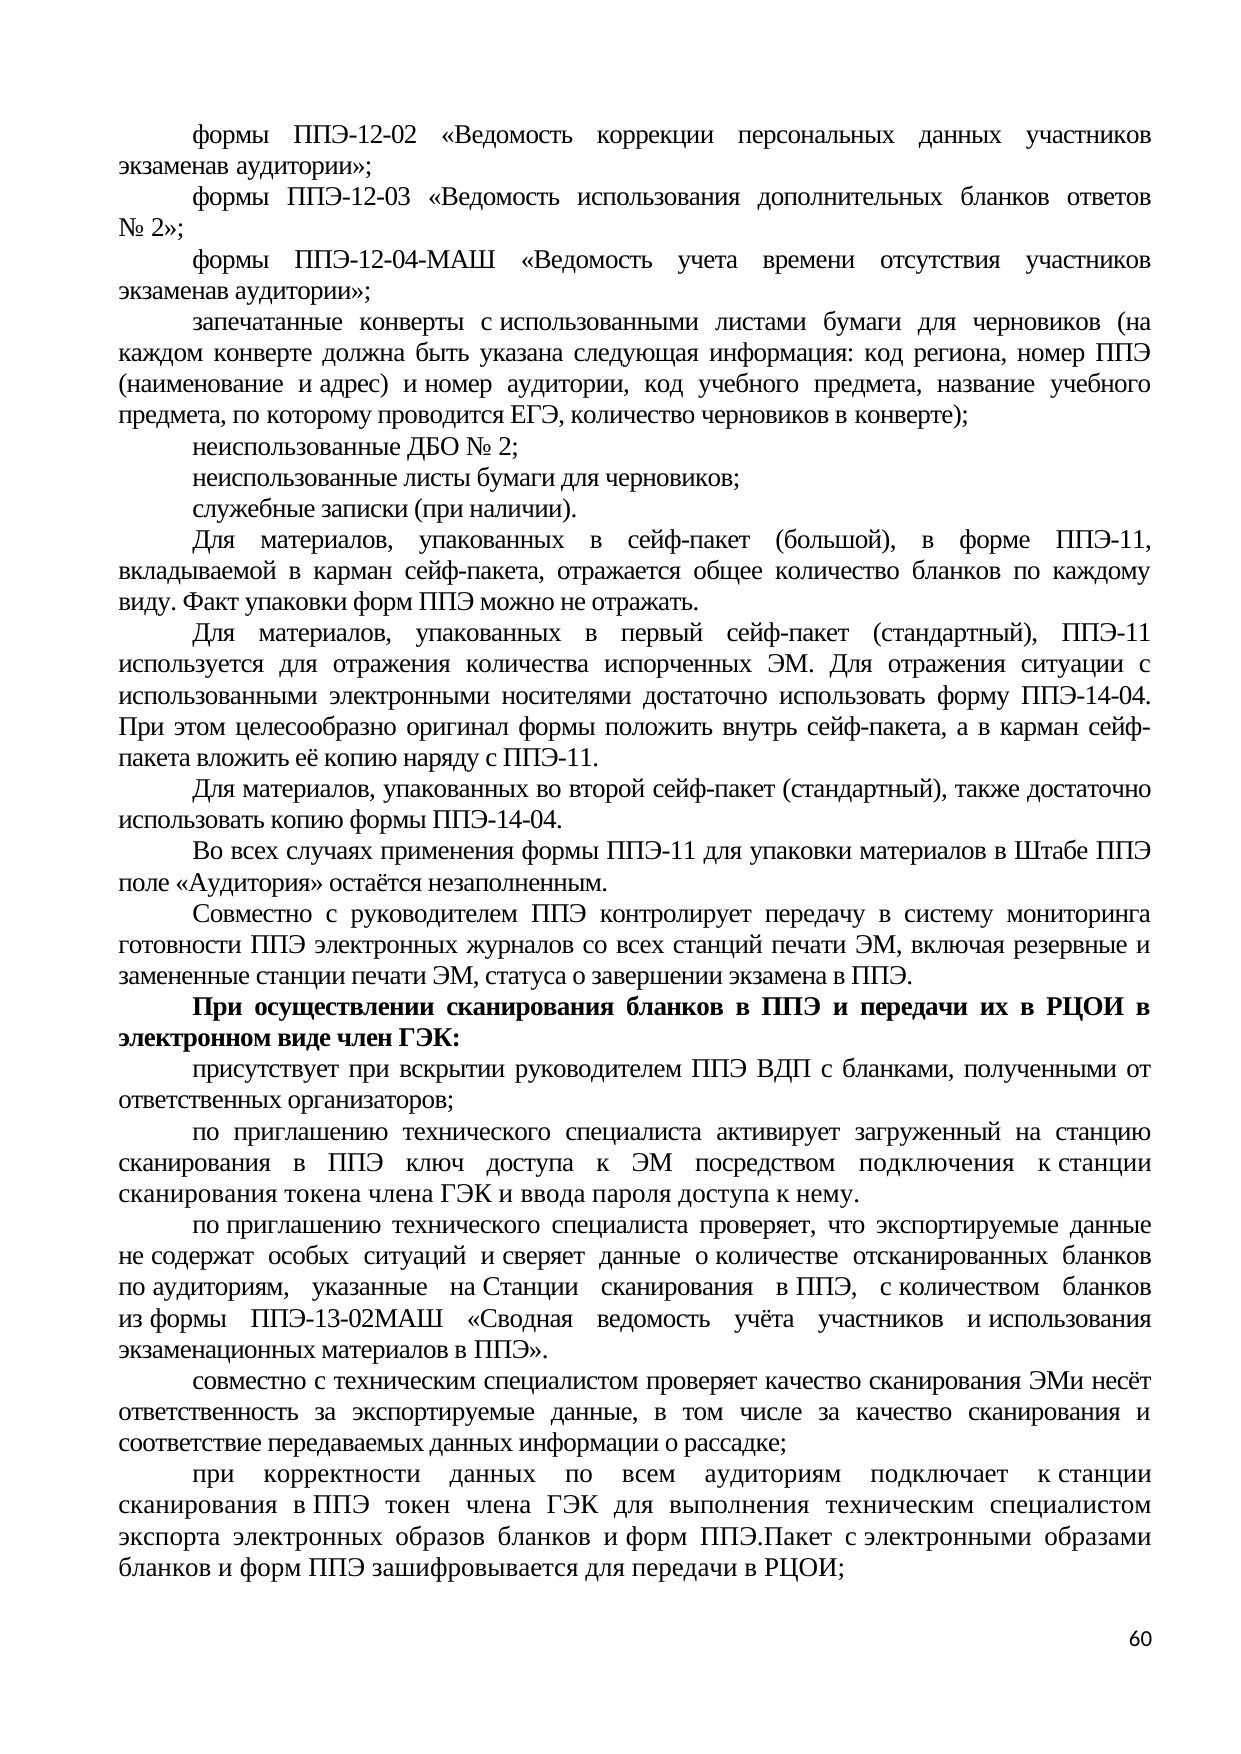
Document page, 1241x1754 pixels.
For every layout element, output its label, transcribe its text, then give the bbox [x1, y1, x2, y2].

text При осуществлении сканирования бланков в ППЭ и передачи их в РЦОИ в электронном виде член ГЭК: [118, 990, 1152, 1052]
text формы ППЭ-12-02 «Ведомость коррекции персональных данных участников экзаменав аудитории»; [118, 118, 1152, 180]
text неиспользованные ДБО № 2; [118, 429, 1152, 461]
text формы ППЭ-12-04-МАШ «Ведомость учета времени отсутствия участников экзаменав аудитории»; [118, 243, 1152, 305]
text по приглашению технического специалиста активирует загруженный на станцию сканирования в ППЭ ключ доступа к ЭМ посредством подключения к станции сканирования токена члена ГЭК и ввода пароля доступа к нему. [118, 1115, 1152, 1208]
text служебные записки (при наличии). [118, 492, 1152, 523]
text запечатанные конверты с использованными листами бумаги для черновиков (на каждом конверте должна быть указана следующая информация: код региона, номер ППЭ (наименование и адрес) и номер аудитории, код учебного предмета, название учебного предмета, по которому проводится ЕГЭ, количество черновиков в конверте); [118, 305, 1152, 429]
text Во всех случаях применения формы ППЭ-11 для упаковки материалов в Штабе ППЭ поле «Аудитория» остаётся незаполненным. [118, 834, 1152, 897]
text по приглашению технического специалиста проверяет, что экспортируемые данные не содержат особых ситуаций и сверяет данные о количестве отсканированных бланков по аудиториям, указанные на Станции сканирования в ППЭ, с количеством бланков из формы ППЭ-13-02МАШ «Сводная ведомость учёта участников и использования экзаменационных материалов в ППЭ». [118, 1208, 1152, 1364]
text формы ППЭ-12-03 «Ведомость использования дополнительных бланков ответов № 2»; [118, 180, 1152, 243]
text при корректности данных по всем аудиториям подключает к станции сканирования в ППЭ токен члена ГЭК для выполнения техническим специалистом экспорта электронных образов бланков и форм ППЭ.Пакет с электронными образами бланков и форм ППЭ зашифровывается для передачи в РЦОИ; [118, 1457, 1152, 1582]
text Для материалов, упакованных в сейф-пакет (большой), в форме ППЭ-11, вкладываемой в карман сейф-пакета, отражается общее количество бланков по каждому виду. Факт упаковки форм ППЭ можно не отражать. [118, 523, 1152, 616]
text Совместно с руководителем ППЭ контролирует передачу в систему мониторинга готовности ППЭ электронных журналов со всех станций печати ЭМ, включая резервные и замененные станции печати ЭМ, статуса о завершении экзамена в ППЭ. [118, 897, 1152, 990]
text совместно с техническим специалистом проверяет качество сканирования ЭМи несёт ответственность за экспортируемые данные, в том числе за качество сканирования и соответствие передаваемых данных информации о рассадке; [118, 1364, 1152, 1457]
text неиспользованные листы бумаги для черновиков; [118, 461, 1152, 492]
text Для материалов, упакованных в первый сейф-пакет (стандартный), ППЭ-11 используется для отражения количества испорченных ЭМ. Для отражения ситуации с использованными электронными носителями достаточно использовать форму ППЭ-14-04. При этом целесообразно оригинал формы положить внутрь сейф-пакета, а в карман сейф-пакета вложить её копию наряду с ППЭ-11. [118, 616, 1152, 772]
text присутствует при вскрытии руководителем ППЭ ВДП с бланками, полученными от ответственных организаторов; [118, 1052, 1152, 1115]
text Для материалов, упакованных во второй сейф-пакет (стандартный), также достаточно использовать копию формы ППЭ-14-04. [118, 772, 1152, 834]
